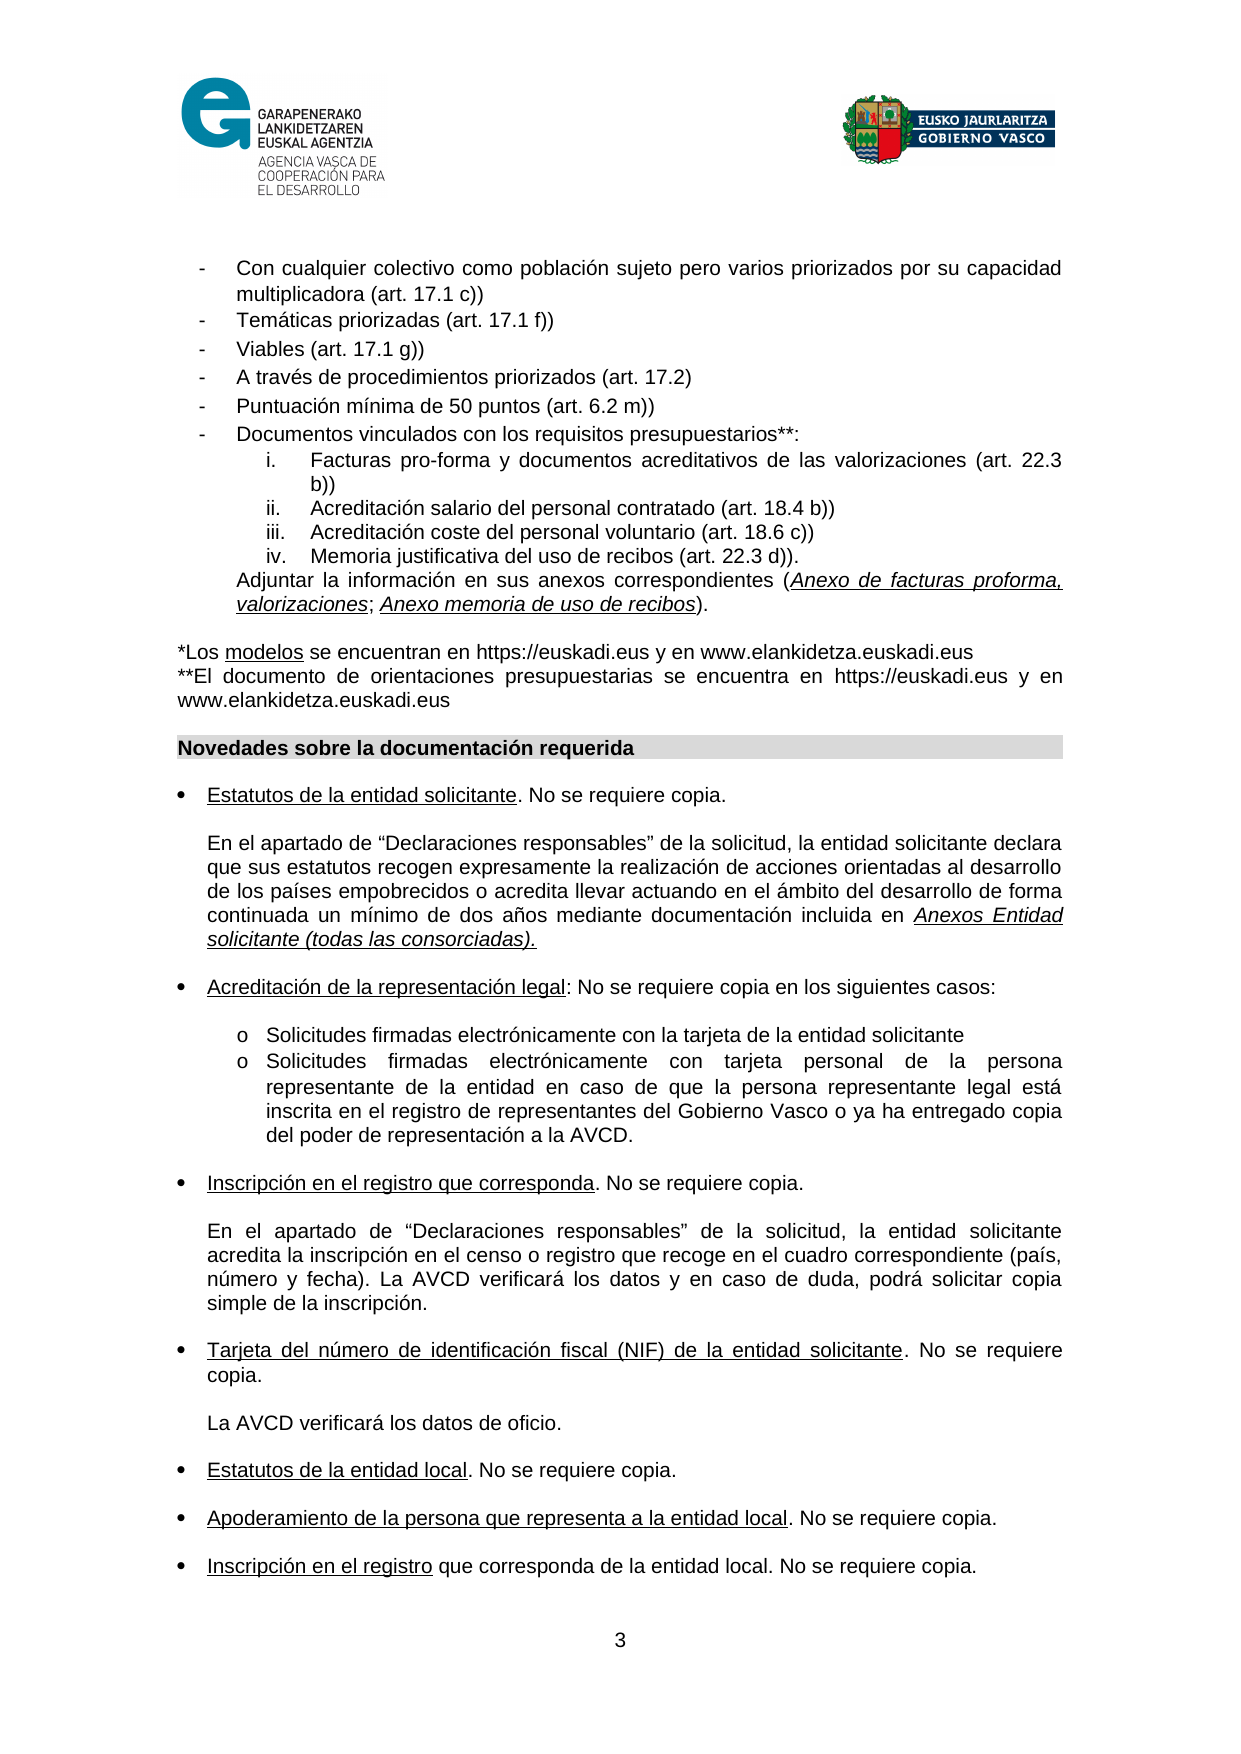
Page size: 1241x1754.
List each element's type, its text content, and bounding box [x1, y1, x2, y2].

text *Los modelos se encuentran en https://euskadi.eus y en www.elankidetza.euskadi.eus [177, 639, 1063, 663]
list Apoderamiento de la persona que representa a la entidad local. No se requiere copia. [177, 1506, 1063, 1530]
list Solicitudes firmadas electrónicamente con la tarjeta de la entidad solicitante [236, 1023, 1063, 1049]
list Estatutos de la entidad solicitante. No se requiere copia. [177, 783, 1063, 807]
list Facturas pro-forma y documentos acreditativos de las valorizaciones (art. 22.3 b)) [266, 448, 1063, 496]
list Inscripción en el registro que corresponda de la entidad local. No se requiere copia. [177, 1554, 1063, 1578]
list Acreditación salario del personal contratado (art. 18.4 b)) [266, 496, 1063, 520]
list Solicitudes firmadas electrónicamente con tarjeta personal de la persona representante de la entidad en caso de que la persona representante legal está inscrita en el registro de representantes del Gobierno Vasco o ya ha entregado copia del poder de representación a la AVCD. [236, 1049, 1063, 1147]
list Inscripción en el registro que corresponda. No se requiere copia. [177, 1171, 1063, 1194]
text En el apartado de “Declaraciones responsables” de la solicitud, la entidad solicitante acredita la inscripción en el censo o registro que recoge en el cuadro correspondiente (país, número y fecha). La AVCD verificará los datos y en caso de duda, podrá solicitar copia simple de la inscripción. [207, 1218, 1063, 1314]
text En el apartado de “Declaraciones responsables” de la solicitud, la entidad solicitante declara que sus estatutos recogen expresamente la realización de acciones orientadas al desarrollo de los países empobrecidos o acredita llevar actuando en el ámbito del desarrollo de forma continuada un mínimo de dos años mediante documentación incluida en Anexos Entidad solicitante (todas las consorciadas). [207, 831, 1063, 951]
list Temáticas priorizadas (art. 17.1 f)) [199, 306, 1063, 334]
picture [841, 94, 1056, 166]
text La AVCD verificará los datos de oficio. [207, 1410, 1063, 1434]
list Tarjeta del número de identificación fiscal (NIF) de la entidad solicitante. No se requiere copia. [177, 1338, 1063, 1386]
list Acreditación coste del personal voluntario (art. 18.6 c)) [266, 520, 1063, 544]
text **El documento de orientaciones presupuestarias se encuentra en https://euskadi.eus y en www.elankidetza.euskadi.eus [177, 663, 1063, 711]
list A través de procedimientos priorizados (art. 17.2) [199, 362, 1063, 391]
list Estatutos de la entidad local. No se requiere copia. [177, 1458, 1063, 1482]
list Acreditación de la representación legal: No se requiere copia en los siguientes casos: [177, 975, 1063, 999]
list Viables (art. 17.1 g)) [199, 334, 1063, 362]
text Adjuntar la información en sus anexos correspondientes (Anexo de facturas proforma, valorizaciones; Anexo memoria de uso de recibos). [236, 568, 1063, 616]
list Documentos vinculados con los requisitos presupuestarios**: [199, 419, 1063, 448]
list Puntuación mínima de 50 puntos (art. 6.2 m)) [199, 391, 1063, 419]
text Novedades sobre la documentación requerida [177, 735, 1063, 759]
list Memoria justificativa del uso de recibos (art. 22.3 d)). [266, 544, 1063, 568]
picture [177, 73, 389, 198]
list Con cualquier colectivo como población sujeto pero varios priorizados por su capacidad multiplicadora (art. 17.1 c)) [199, 253, 1063, 306]
